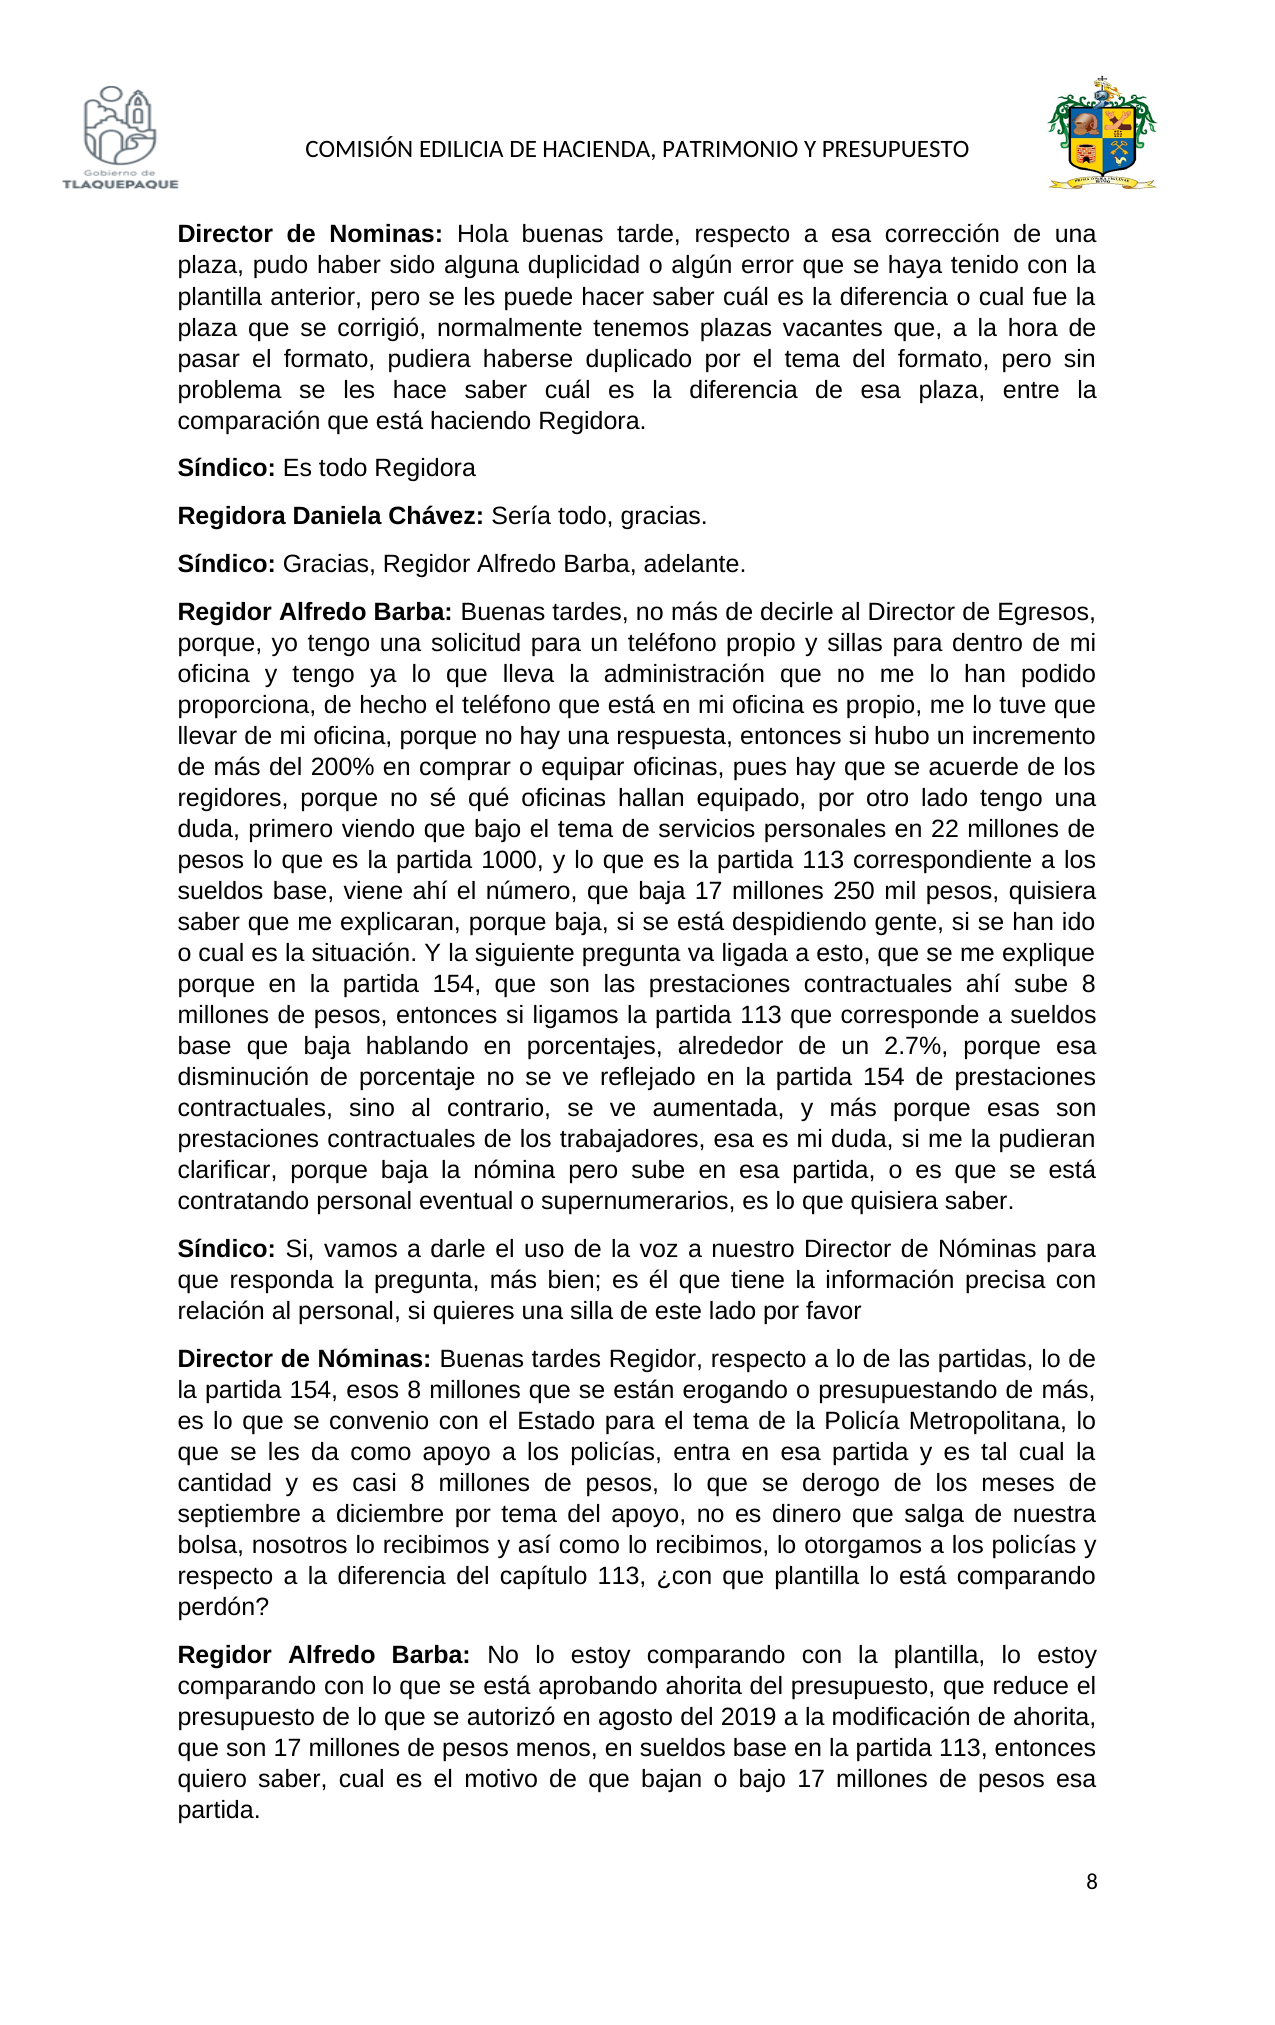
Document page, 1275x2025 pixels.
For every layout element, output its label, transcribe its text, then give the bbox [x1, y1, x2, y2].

text Regidora Daniela Chávez: Sería todo, gracias. [177, 501, 1098, 530]
text Regidor Alfredo Barba: Buenas tardes, no más de decirle al Director de Egresos, porque, yo tengo una solicitud para un teléfono propio y sillas para dentro de mi oficina y tengo ya lo que lleva la administración que no me lo han podido proporciona, de hecho el teléfono que está en mi oficina es propio, me lo tuve que llevar de mi oficina, porque no hay una respuesta, entonces si hubo un incremento de más del 200% en comprar o equipar oficinas, pues hay que se acuerde de los regidores, porque no sé qué oficinas hallan equipado, por otro lado tengo una duda, primero viendo que bajo el tema de servicios personales en 22 millones de pesos lo que es la partida 1000, y lo que es la partida 113 correspondiente a los sueldos base, viene ahí el número, que baja 17 millones 250 mil pesos, quisiera saber que me explicaran, porque baja, si se está despidiendo gente, si se han ido o cual es la situación. Y la siguiente pregunta va ligada a esto, que se me explique porque en la partida 154, que son las prestaciones contractuales ahí sube 8 millones de pesos, entonces si ligamos la partida 113 que corresponde a sueldos base que baja hablando en porcentajes, alrededor de un 2.7%, porque esa disminución de porcentaje no se ve reflejado en la partida 154 de prestaciones contractuales, sino al contrario, se ve aumentada, y más porque esas son prestaciones contractuales de los trabajadores, esa es mi duda, si me la pudieran clarificar, porque baja la nómina pero sube en esa partida, o es que se está contratando personal eventual o supernumerarios, es lo que quisiera saber. [177, 597, 1098, 1215]
text Regidor Alfredo Barba: No lo estoy comparando con la plantilla, lo estoy comparando con lo que se está aprobando ahorita del presupuesto, que reduce el presupuesto de lo que se autorizó en agosto del 2019 a la modificación de ahorita, que son 17 millones de pesos menos, en sueldos base en la partida 113, entonces quiero saber, cual es el motivo de que bajan o bajo 17 millones de pesos esa partida. [177, 1640, 1098, 1824]
text Director de Nominas: Hola buenas tarde, respecto a esa corrección de una plaza, pudo haber sido alguna duplicidad o algún error que se haya tenido con la plantilla anterior, pero se les puede hacer saber cuál es la diferencia o cual fue la plaza que se corrigió, normalmente tenemos plazas vacantes que, a la hora de pasar el formato, pudiera haberse duplicado por el tema del formato, pero sin problema se les hace saber cuál es la diferencia de esa plaza, entre la comparación que está haciendo Regidora. [177, 219, 1098, 434]
picture [47, 86, 194, 190]
text Síndico: Si, vamos a darle el uso de la voz a nuestro Director de Nóminas para que responda la pregunta, más bien; es él que tiene la información precisa con relación al personal, si quieres una silla de este lado por favor [177, 1234, 1098, 1325]
text Director de Nóminas: Buenas tardes Regidor, respecto a lo de las partidas, lo de la partida 154, esos 8 millones que se están erogando o presupuestando de más, es lo que se convenio con el Estado para el tema de la Policía Metropolitana, lo que se les da como apoyo a los policías, entra en esa partida y es tal cual la cantidad y es casi 8 millones de pesos, lo que se derogo de los meses de septiembre a diciembre por tema del apoyo, no es dinero que salga de nuestra bolsa, nosotros lo recibimos y así como lo recibimos, lo otorgamos a los policías y respecto a la diferencia del capítulo 113, ¿con que plantilla lo está comparando perdón? [177, 1344, 1098, 1621]
picture [1046, 74, 1159, 190]
text Síndico: Gracias, Regidor Alfredo Barba, adelante. [177, 549, 1098, 578]
text Síndico: Es todo Regidora [177, 453, 1098, 482]
